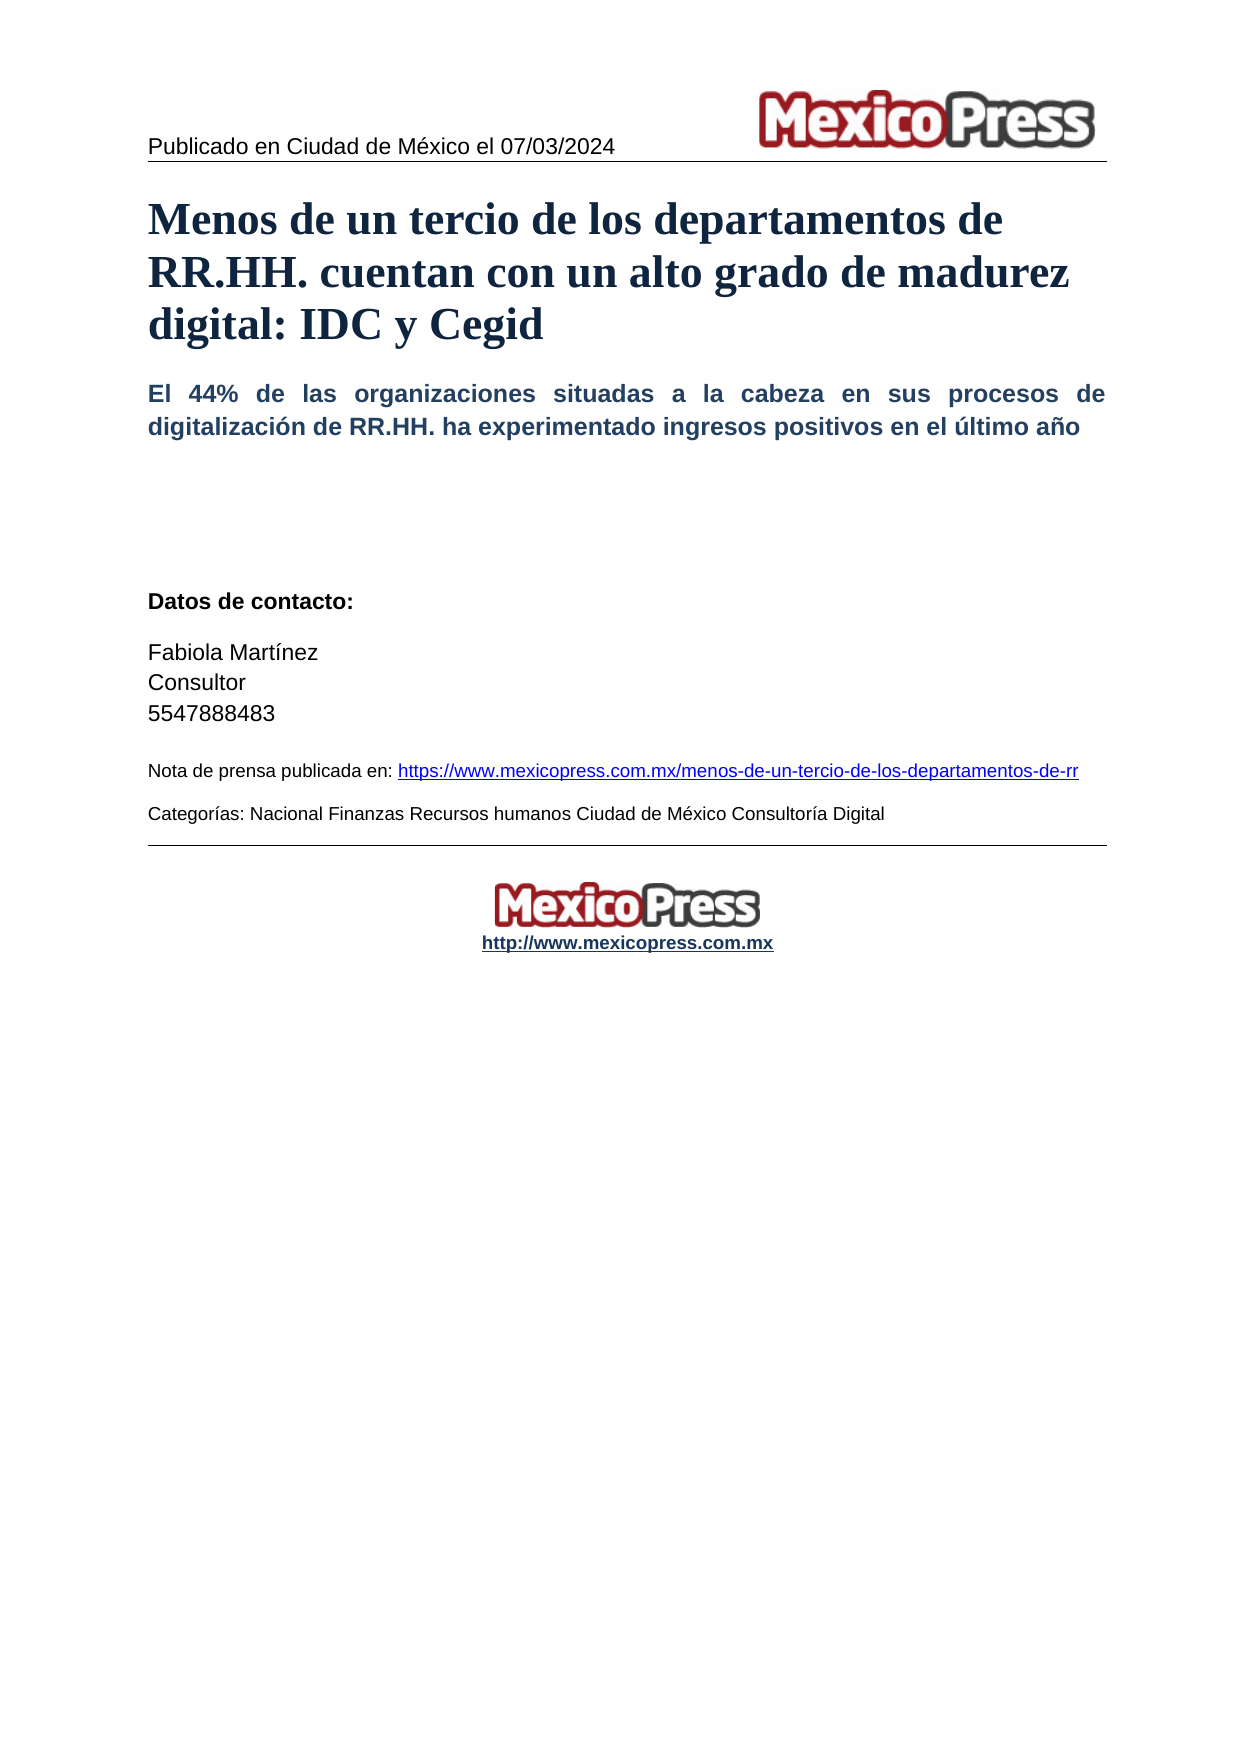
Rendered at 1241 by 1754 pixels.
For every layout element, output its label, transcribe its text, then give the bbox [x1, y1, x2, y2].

text Nota de prensa publicada en: https://www.mexicopress.com.mx/menos-de-un-tercio-de-los-departamentos-de-rr [148, 760, 1107, 782]
text Datos de contacto: [148, 588, 1107, 614]
picture [759, 90, 1096, 133]
subtitle El 44% de las organizaciones situadas a la cabeza en sus procesos de digitalización de RR.HH. ha experimentado ingresos positivos en el último año [148, 379, 1107, 441]
text Consultor [148, 669, 1063, 696]
text http://www.mexicopress.com.mx [148, 932, 1107, 954]
text Fabiola Martínez [148, 639, 1063, 666]
text Publicado en Ciudad de México el 07/03/2024 [148, 133, 1107, 161]
subtitle Menos de un tercio de los departamentos de RR.HH. cuentan con un alto grado de madurez digital: IDC y Cegid [148, 192, 1107, 350]
text 5547888483 [148, 699, 1063, 726]
picture [494, 882, 760, 928]
text Categorías: Nacional Finanzas Recursos humanos Ciudad de México Consultoría Digital [148, 802, 1107, 824]
